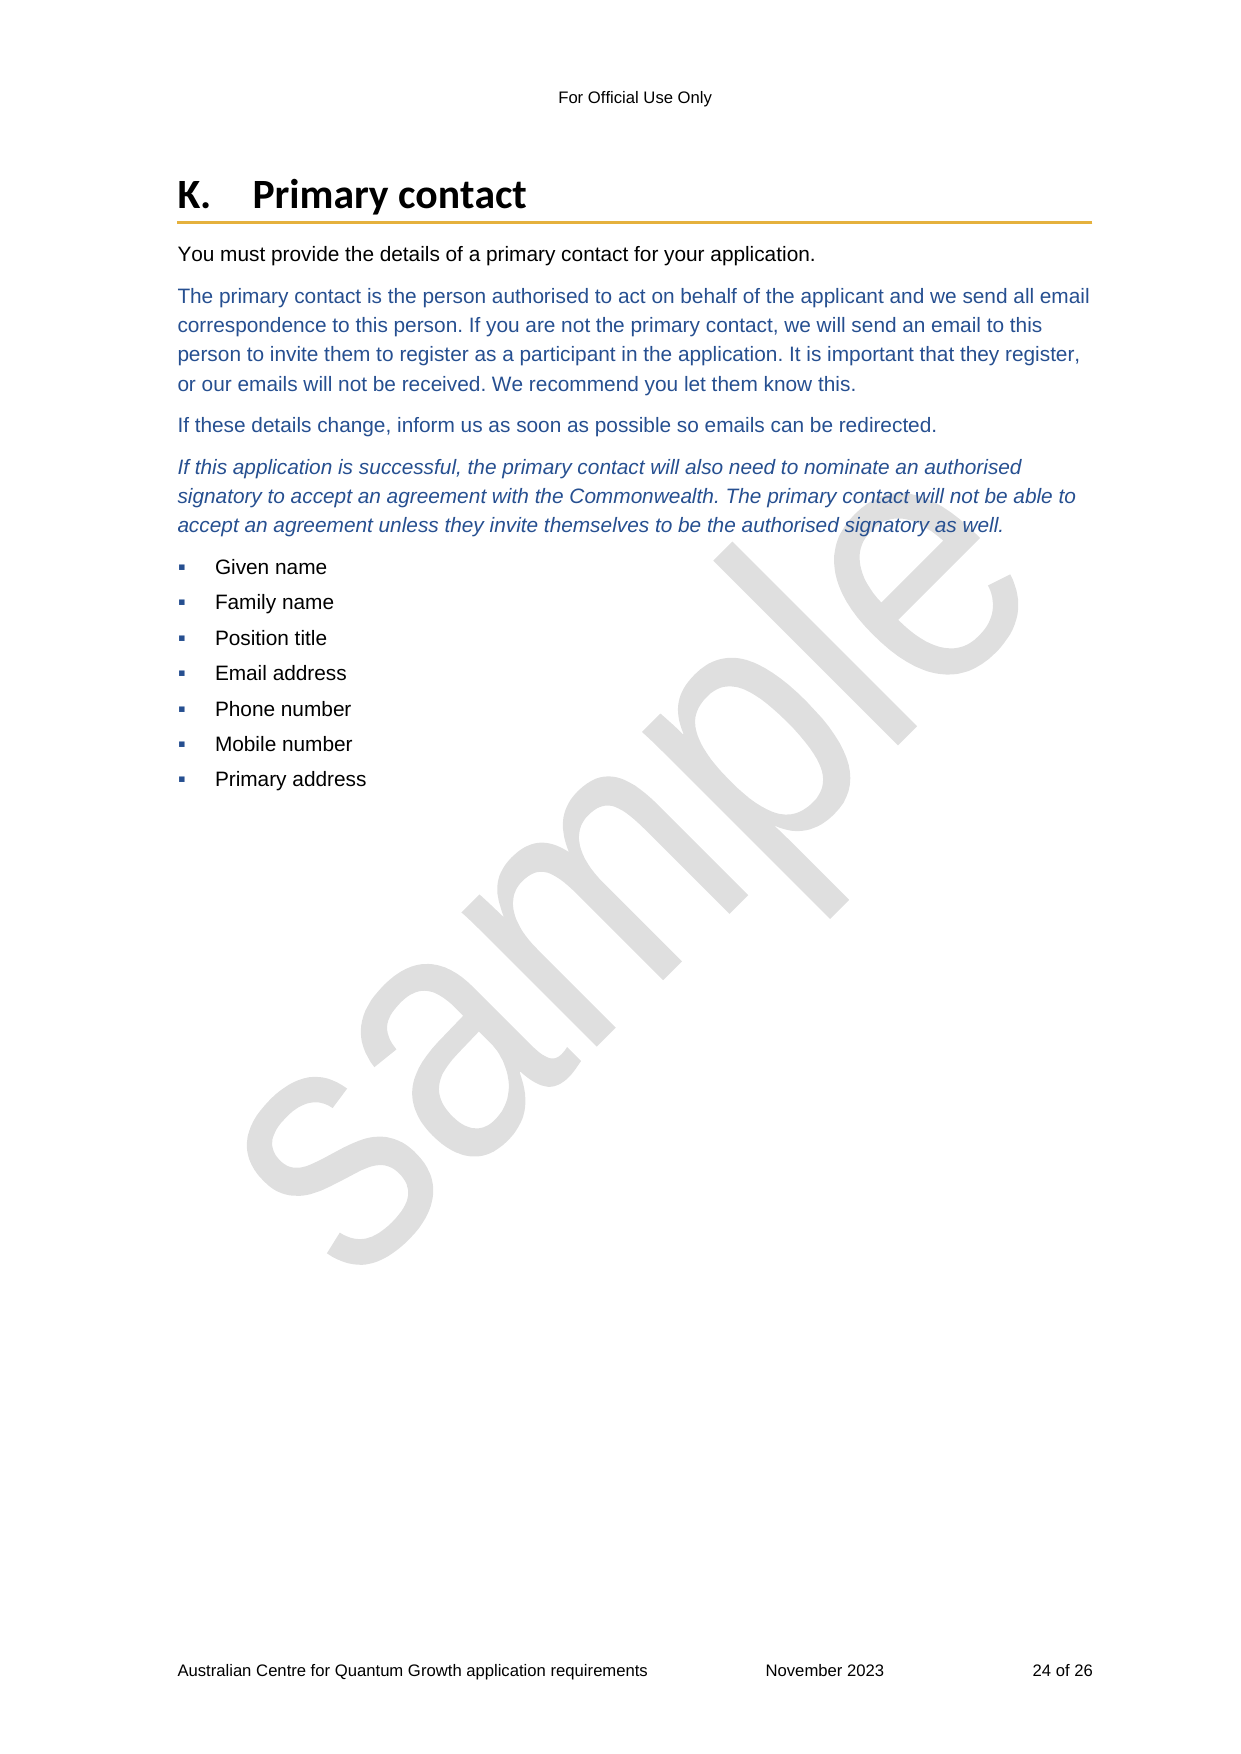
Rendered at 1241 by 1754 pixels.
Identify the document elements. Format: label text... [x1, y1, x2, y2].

list Family name [177, 585, 1092, 614]
text If this application is successful, the primary contact will also need to nominate an authorised signatory to accept an agreement with the Commonwealth. The primary contact will not be able to accept an agreement unless they invite themselves to be the authorised signatory as well. [177, 449, 1092, 537]
list Given name [177, 549, 1092, 579]
list Phone number [177, 691, 1092, 720]
list Mobile number [177, 727, 1092, 756]
subtitle Primary contact [177, 168, 1092, 221]
text If these details change, inform us as soon as possible so emails can be redirected. [177, 408, 1092, 437]
text The primary contact is the person authorised to act on behalf of the applicant and we send all email correspondence to this person. If you are not the primary contact, we will send an email to this person to invite them to register as a participant in the application. It is important that they register, or our emails will not be received. We recommend you let them know this. [177, 279, 1092, 395]
list Position title [177, 620, 1092, 649]
text You must provide the details of a primary contact for your application. [177, 237, 1092, 266]
list Primary address [177, 762, 1092, 791]
list Email address [177, 656, 1092, 685]
